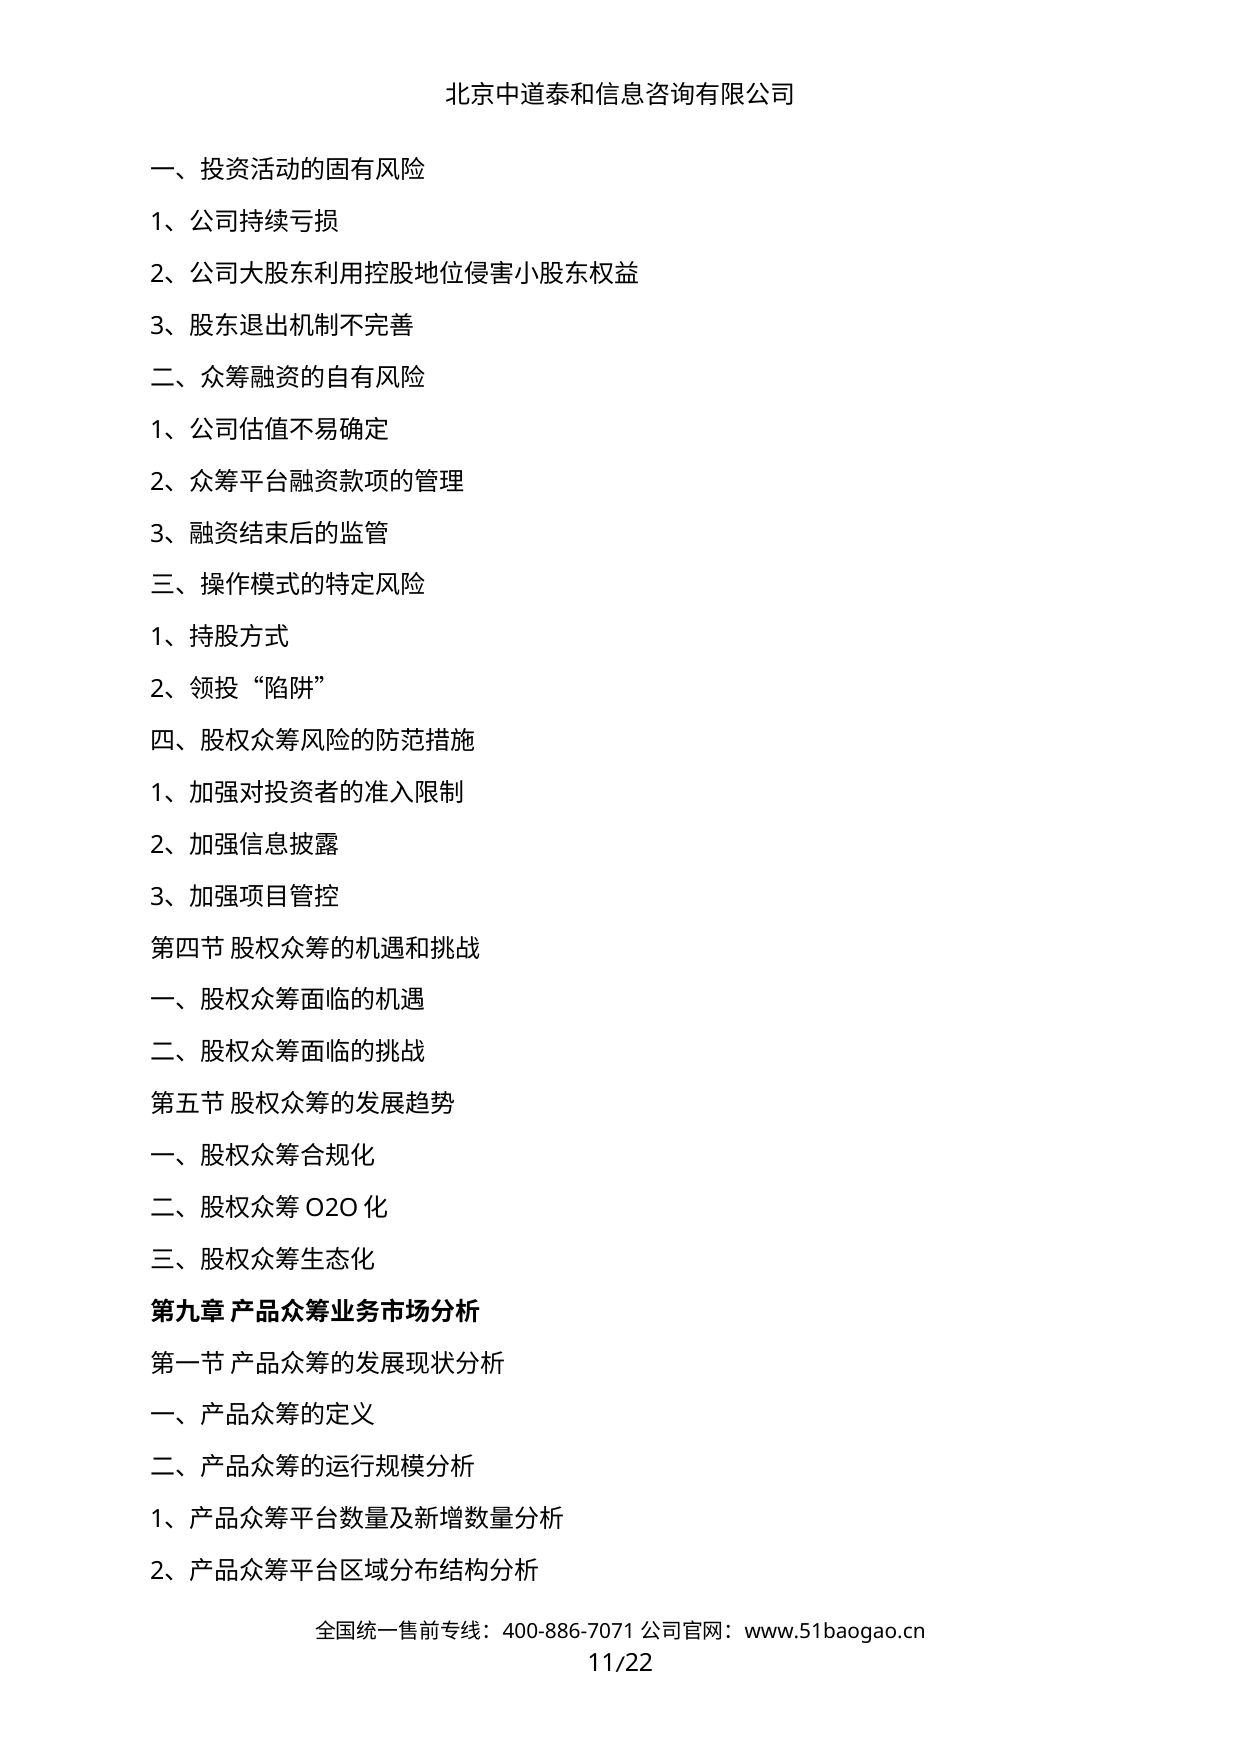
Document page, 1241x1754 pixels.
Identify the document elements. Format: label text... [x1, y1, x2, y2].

text 三、股权众筹生态化 [150, 1239, 1090, 1276]
text 2、公司大股东利用控股地位侵害小股东权益 [150, 254, 1090, 290]
text 3、加强项目管控 [150, 876, 1090, 912]
text 一、股权众筹合规化 [150, 1136, 1090, 1172]
text 第一节 产品众筹的发展现状分析 [150, 1343, 1090, 1379]
text 二、产品众筹的运行规模分析 [150, 1447, 1090, 1483]
text 一、产品众筹的定义 [150, 1395, 1090, 1431]
text 1、产品众筹平台数量及新增数量分析 [150, 1499, 1090, 1535]
text 二、股权众筹面临的挑战 [150, 1032, 1090, 1068]
text 第五节 股权众筹的发展趋势 [150, 1084, 1090, 1120]
text 1、持股方式 [150, 617, 1090, 653]
text 二、股权众筹O2O化 [150, 1187, 1090, 1224]
text 1、公司估值不易确定 [150, 409, 1090, 446]
text 四、股权众筹风险的防范措施 [150, 721, 1090, 757]
text 2、领投“陷阱” [150, 669, 1090, 705]
text 1、公司持续亏损 [150, 202, 1090, 238]
text 3、融资结束后的监管 [150, 513, 1090, 549]
text 3、股东退出机制不完善 [150, 306, 1090, 342]
text 第四节 股权众筹的机遇和挑战 [150, 928, 1090, 964]
text 2、产品众筹平台区域分布结构分析 [150, 1551, 1090, 1587]
text 1、加强对投资者的准入限制 [150, 772, 1090, 809]
text 2、加强信息披露 [150, 824, 1090, 861]
text 二、众筹融资的自有风险 [150, 357, 1090, 394]
text 三、操作模式的特定风险 [150, 565, 1090, 601]
text 一、股权众筹面临的机遇 [150, 980, 1090, 1016]
text 一、投资活动的固有风险 [150, 150, 1090, 186]
text 2、众筹平台融资款项的管理 [150, 461, 1090, 497]
text 第九章 产品众筹业务市场分析 [150, 1291, 1090, 1327]
